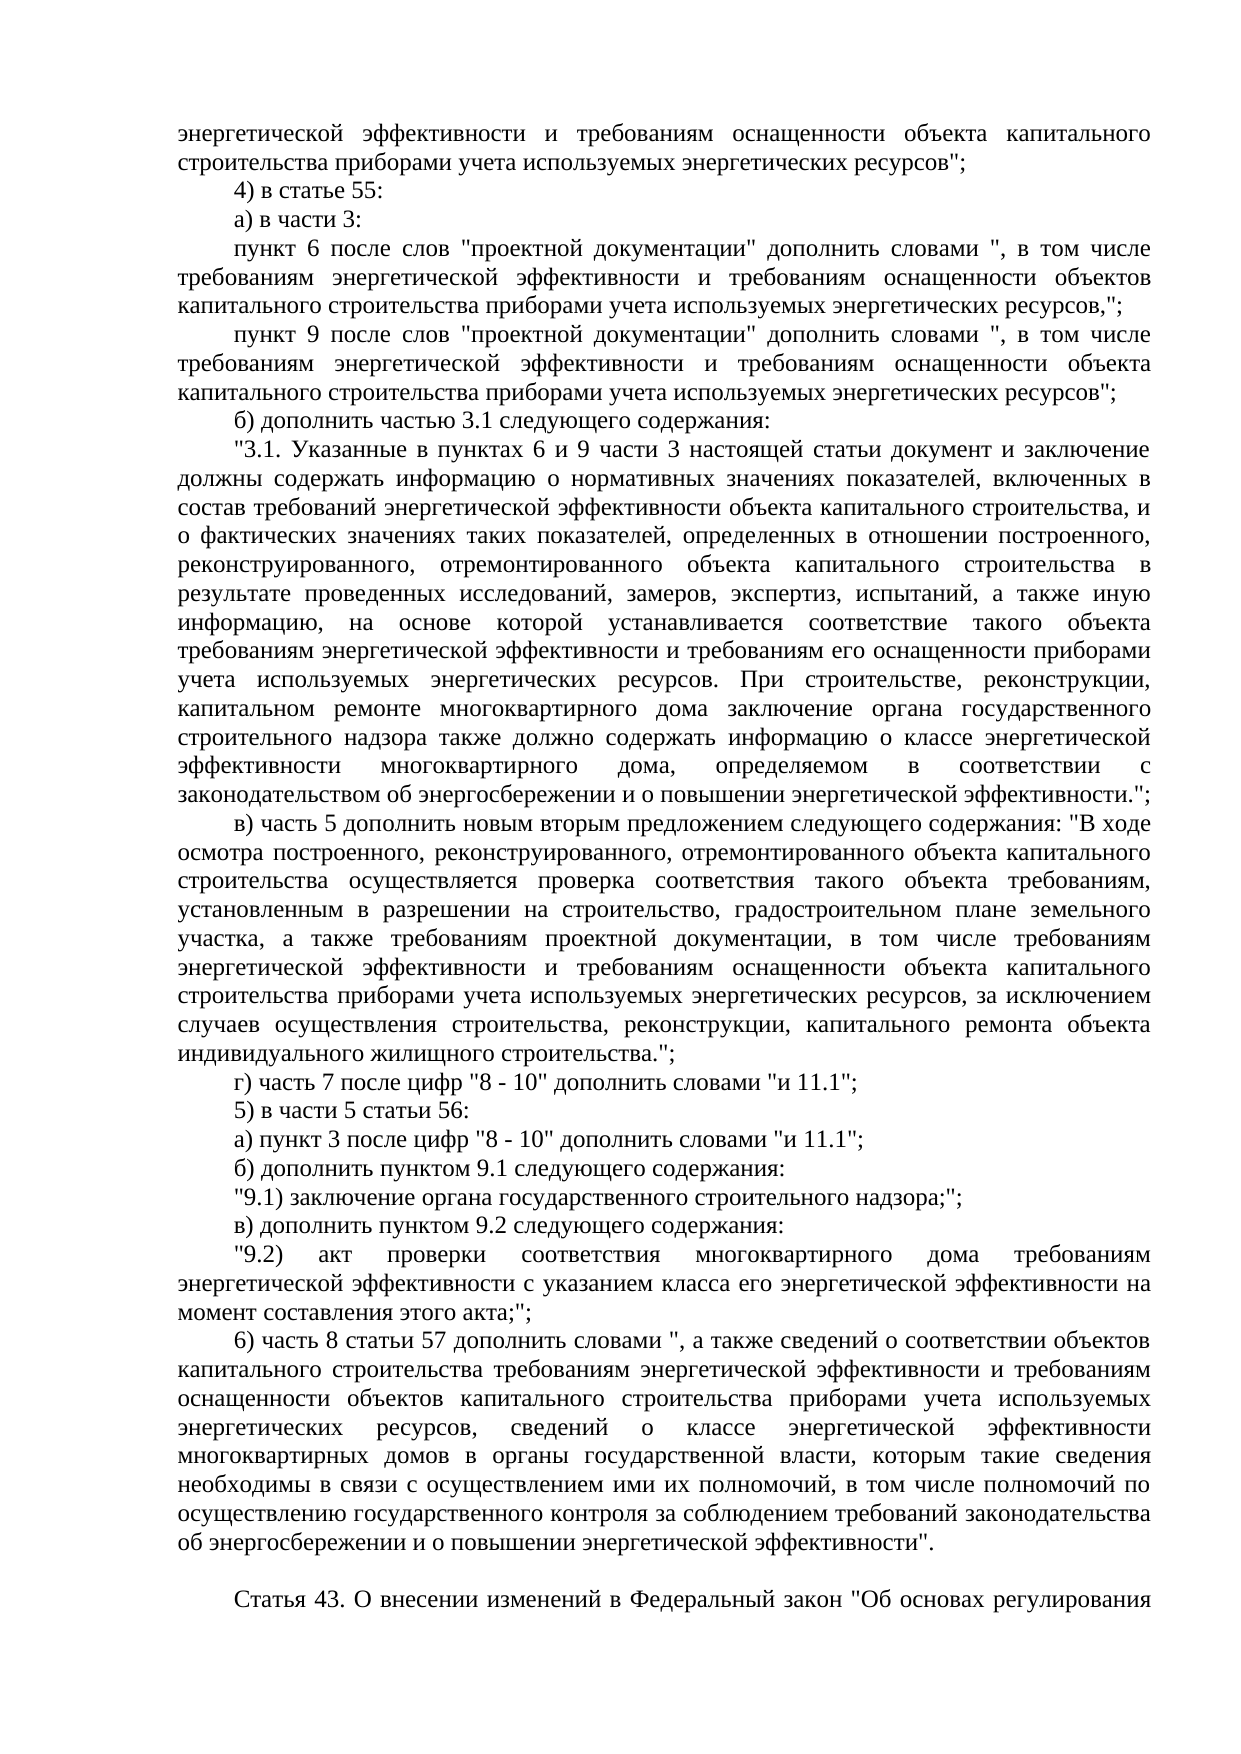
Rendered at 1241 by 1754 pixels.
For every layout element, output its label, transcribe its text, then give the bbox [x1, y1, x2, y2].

text 5) в части 5 статьи 56: [177, 1096, 1152, 1124]
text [177, 1584, 1152, 1613]
text в) часть 5 дополнить новым вторым предложением следующего содержания: "В ходе осмотра построенного, реконструированного, отремонтированного объекта капитального строительства осуществляется проверка соответствия такого объекта требованиям, установленным в разрешении на строительство, градостроительном плане земельного участка, а также требованиям проектной документации, в том числе требованиям энергетической эффективности и требованиям оснащенности объекта капитального строительства приборами учета используемых энергетических ресурсов, за исключением случаев осуществления строительства, реконструкции, капитального ремонта объекта индивидуального жилищного строительства."; [177, 808, 1152, 1067]
text "3.1. Указанные в пунктах 6 и 9 части 3 настоящей статьи документ и заключение должны содержать информацию о нормативных значениях показателей, включенных в состав требований энергетической эффективности объекта капитального строительства, и о фактических значениях таких показателей, определенных в отношении построенного, реконструированного, отремонтированного объекта капитального строительства в результате проведенных исследований, замеров, экспертиз, испытаний, а также иную информацию, на основе которой устанавливается соответствие такого объекта требованиям энергетической эффективности и требованиям его оснащенности приборами учета используемых энергетических ресурсов. При строительстве, реконструкции, капитальном ремонте многоквартирного дома заключение органа государственного строительного надзора также должно содержать информацию о классе энергетической эффективности многоквартирного дома, определяемом в соответствии с законодательством об энергосбережении и о повышении энергетической эффективности."; [177, 434, 1152, 808]
text 4) в статье 55: [177, 176, 1152, 204]
text пункт 6 после слов "проектной документации" дополнить словами ", в том числе требованиям энергетической эффективности и требованиям оснащенности объектов капитального строительства приборами учета используемых энергетических ресурсов,"; [177, 233, 1152, 319]
text в) дополнить пунктом 9.2 следующего содержания: [177, 1211, 1152, 1239]
text б) дополнить пунктом 9.1 следующего содержания: [177, 1153, 1152, 1182]
text а) пункт 3 после цифр "8 - 10" дополнить словами "и 11.1"; [177, 1124, 1152, 1153]
text пункт 9 после слов "проектной документации" дополнить словами ", в том числе требованиям энергетической эффективности и требованиям оснащенности объекта капитального строительства приборами учета используемых энергетических ресурсов"; [177, 319, 1152, 406]
text б) дополнить частью 3.1 следующего содержания: [177, 406, 1152, 434]
text "9.2) акт проверки соответствия многоквартирного дома требованиям энергетической эффективности с указанием класса его энергетической эффективности на момент составления этого акта;"; [177, 1239, 1152, 1326]
text 6) часть 8 статьи 57 дополнить словами ", а также сведений о соответствии объектов капитального строительства требованиям энергетической эффективности и требованиям оснащенности объектов капитального строительства приборами учета используемых энергетических ресурсов, сведений о классе энергетической эффективности многоквартирных домов в органы государственной власти, которым такие сведения необходимы в связи с осуществлением ими их полномочий, в том числе полномочий по осуществлению государственного контроля за соблюдением требований законодательства об энергосбережении и о повышении энергетической эффективности". [177, 1326, 1152, 1556]
text г) часть 7 после цифр "8 - 10" дополнить словами "и 11.1"; [177, 1067, 1152, 1096]
text "9.1) заключение органа государственного строительного надзора;"; [177, 1182, 1152, 1211]
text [177, 118, 1152, 176]
text а) в части 3: [177, 204, 1152, 233]
